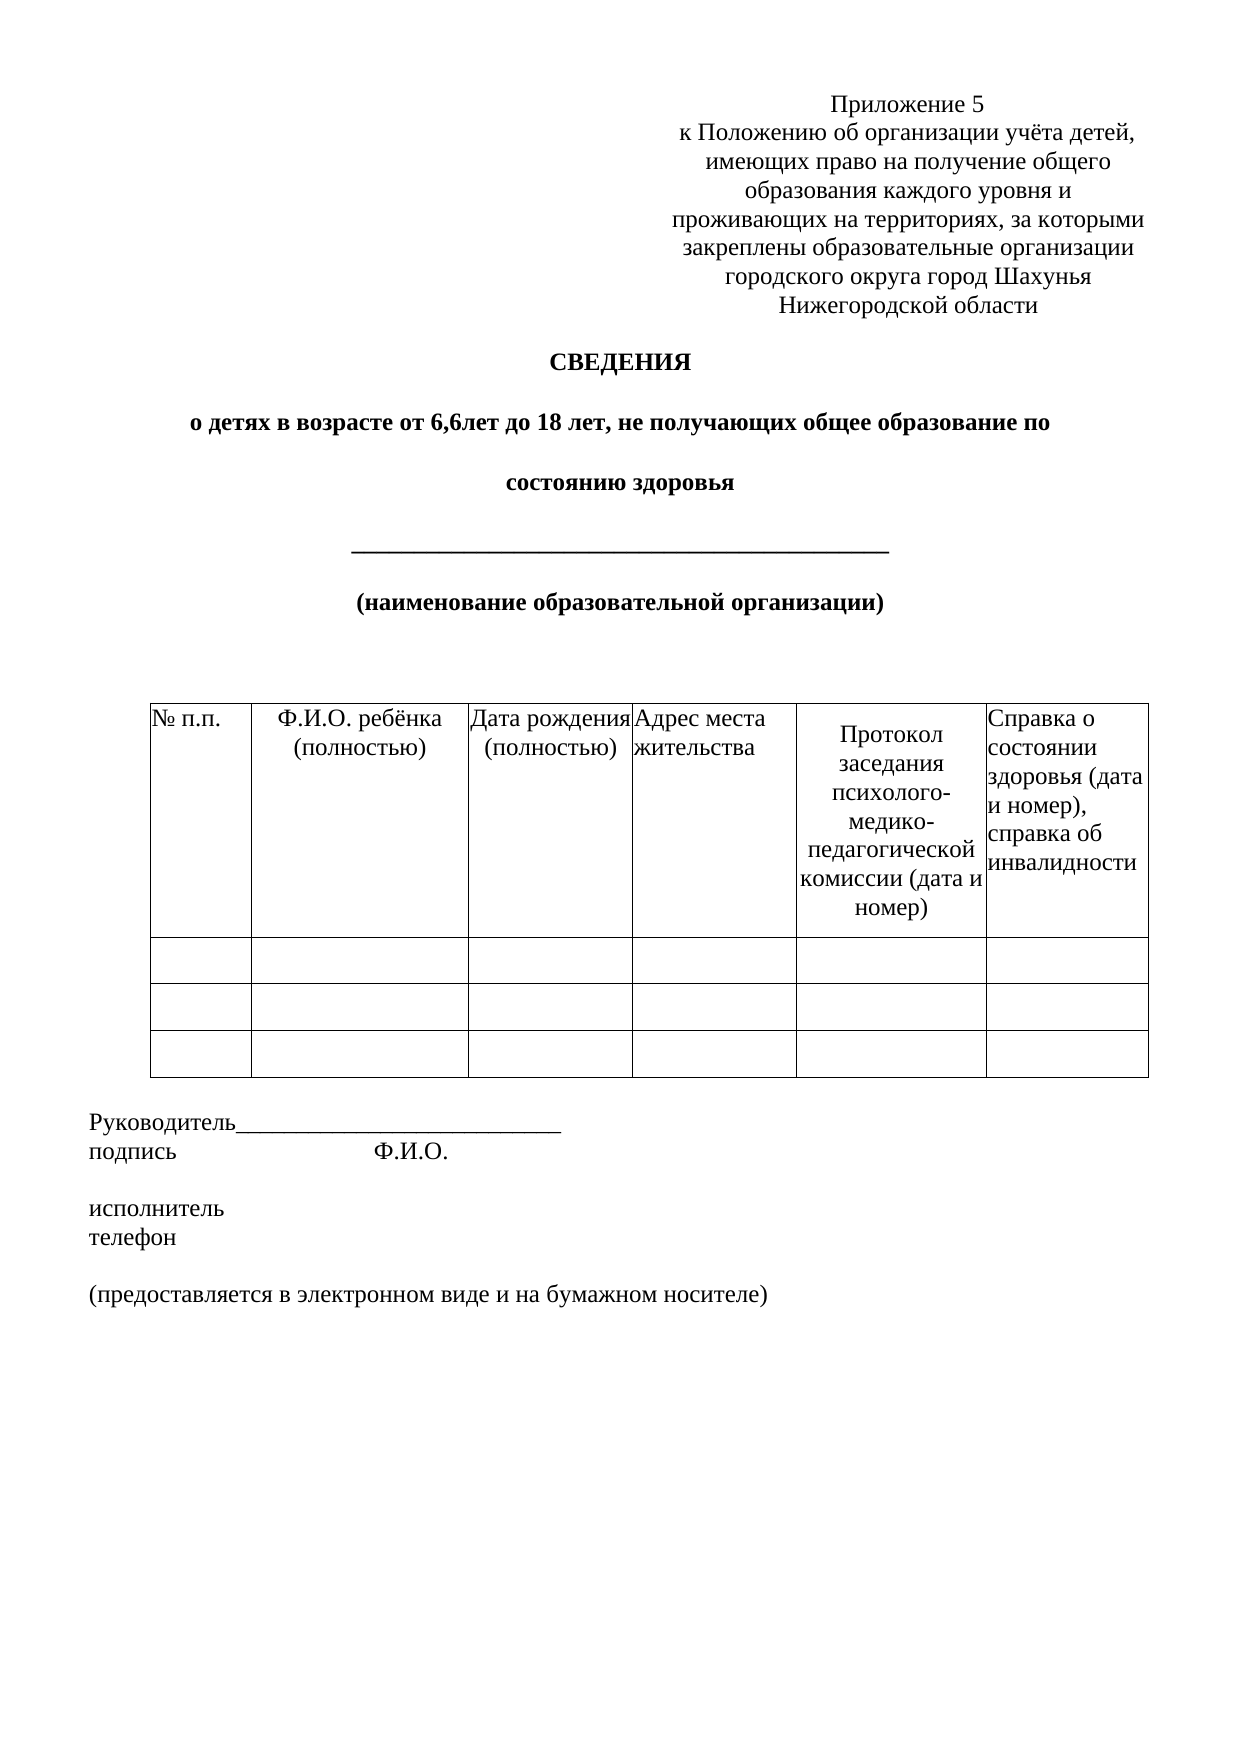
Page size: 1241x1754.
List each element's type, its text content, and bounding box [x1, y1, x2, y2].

text Приложение 5 [663, 89, 1152, 117]
table_cell [469, 938, 632, 983]
table_cell [987, 938, 1148, 983]
table_cell [252, 984, 468, 1030]
table_cell [151, 1031, 251, 1077]
table_cell [151, 938, 251, 983]
text состоянию здоровья [89, 467, 1152, 496]
table_cell [987, 984, 1148, 1030]
table_cell [252, 1031, 468, 1077]
text подпись Ф.И.О. [89, 1136, 1152, 1164]
table_cell [469, 984, 632, 1030]
text Руководитель [89, 1107, 1152, 1136]
text телефон [89, 1222, 1152, 1251]
table_header № п.п. [151, 704, 251, 937]
text о детях в возрасте от 6,6лет до 18 лет, не получающих общее образование по [89, 407, 1152, 436]
text ___________________________________________ [89, 527, 1152, 556]
table_cell [797, 984, 986, 1030]
table_cell [797, 938, 986, 983]
table_header Справка о состоянии здоровья (дата и номер), справка об инвалидности [987, 704, 1148, 937]
text к Положению об организации учёта детей, имеющих право на получение общего образования каждого уровня и проживающих на территориях, за которыми закреплены образовательные организации городского округа город Шахунья Нижегородской области [663, 117, 1152, 319]
table_header Ф.И.О. ребёнка (полностью) [252, 704, 468, 937]
table_cell [797, 1031, 986, 1077]
table_header Дата рождения (полностью) [469, 704, 632, 937]
table_header Протокол заседания психологомедикопедагогической комиссии (дата и номер) [797, 704, 986, 937]
text (предоставляется в электронном виде и на бумажном носителе) [89, 1279, 1152, 1308]
table_cell [633, 984, 796, 1030]
table_cell [987, 1031, 1148, 1077]
table_header Адрес места жительства [633, 704, 796, 937]
table_cell [633, 1031, 796, 1077]
text исполнитель [89, 1193, 1152, 1222]
text СВЕДЕНИЯ [89, 347, 1152, 376]
table_cell [633, 938, 796, 983]
text (наименование образовательной организации) [89, 587, 1152, 616]
table_cell [469, 1031, 632, 1077]
table_cell [252, 938, 468, 983]
table_cell [151, 984, 251, 1030]
